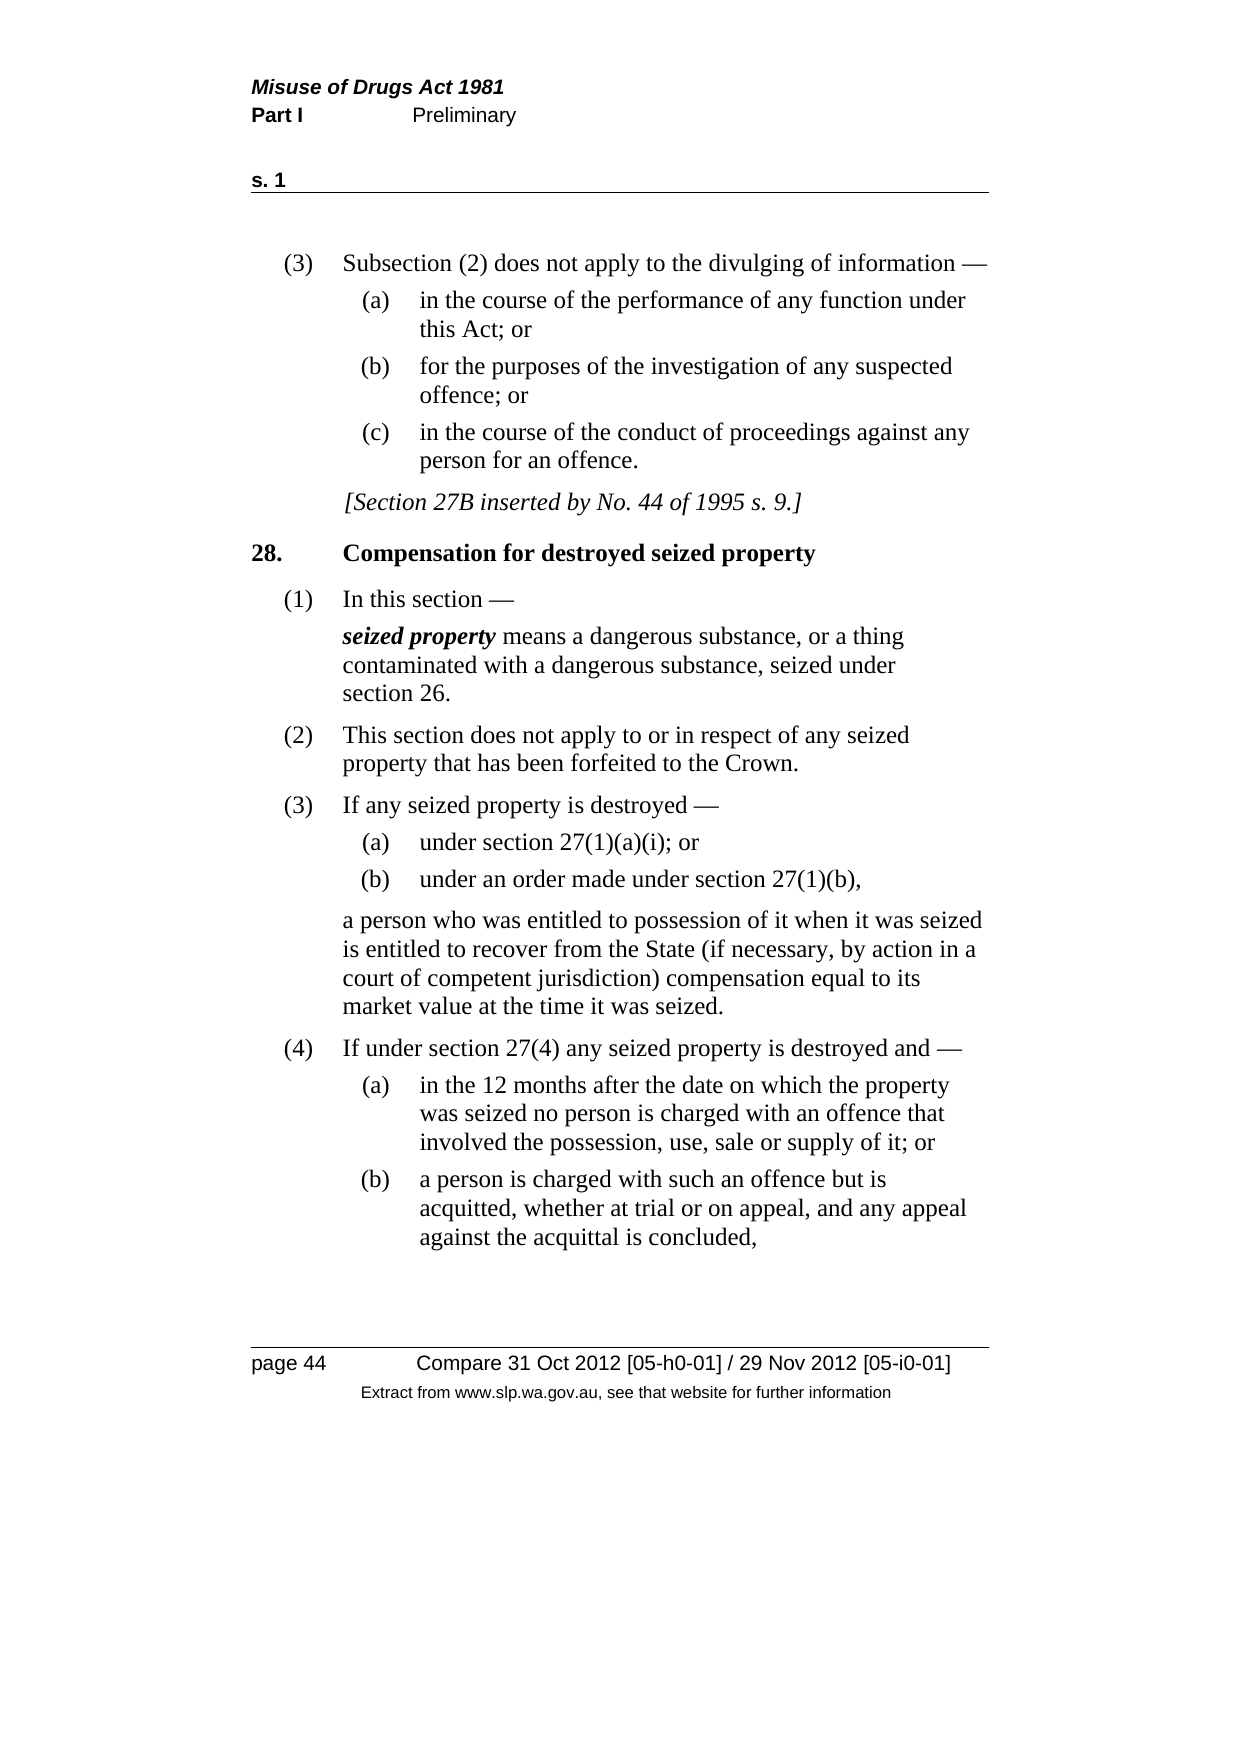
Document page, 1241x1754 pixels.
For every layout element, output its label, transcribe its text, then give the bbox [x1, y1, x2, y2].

subtitle 28. Compensation for destroyed seized property [251, 538, 989, 567]
text (b) a person is charged with such an offence but is acquitted, whether at trial or on appeal, and any appeal against the acquittal is concluded, [251, 1164, 989, 1251]
text (1) In this section — [251, 584, 989, 613]
text (a) under section 27(1)(a)(i); or [251, 827, 989, 856]
text [Section 27B inserted by No. 44 of 1995 s. 9.] [251, 487, 989, 516]
text (4) If under section 27(4) any seized property is destroyed and — [251, 1033, 989, 1061]
text (3) Subsection (2) does not apply to the divulging of information — [251, 248, 989, 277]
text (b) under an order made under section 27(1)(b), [251, 864, 989, 893]
text (2) This section does not apply to or in respect of any seized property that has been forfeited to the Crown. [251, 720, 989, 777]
text seized property means a dangerous substance, or a thing contaminated with a dangerous substance, seized under section 26. [251, 621, 989, 707]
text (c) in the course of the conduct of proceedings against any person for an offence. [251, 417, 989, 474]
text (a) in the course of the performance of any function under this Act; or [251, 285, 989, 343]
text a person who was entitled to possession of it when it was seized is entitled to recover from the State (if necessary, by action in a court of competent jurisdiction) compensation equal to its market value at the time it was seized. [251, 905, 989, 1020]
text (a) in the 12 months after the date on which the property was seized no person is charged with an offence that involved the possession, use, sale or supply of it; or [251, 1070, 989, 1156]
text (3) If any seized property is destroyed — [251, 790, 989, 818]
text (b) for the purposes of the investigation of any suspected offence; or [251, 351, 989, 408]
